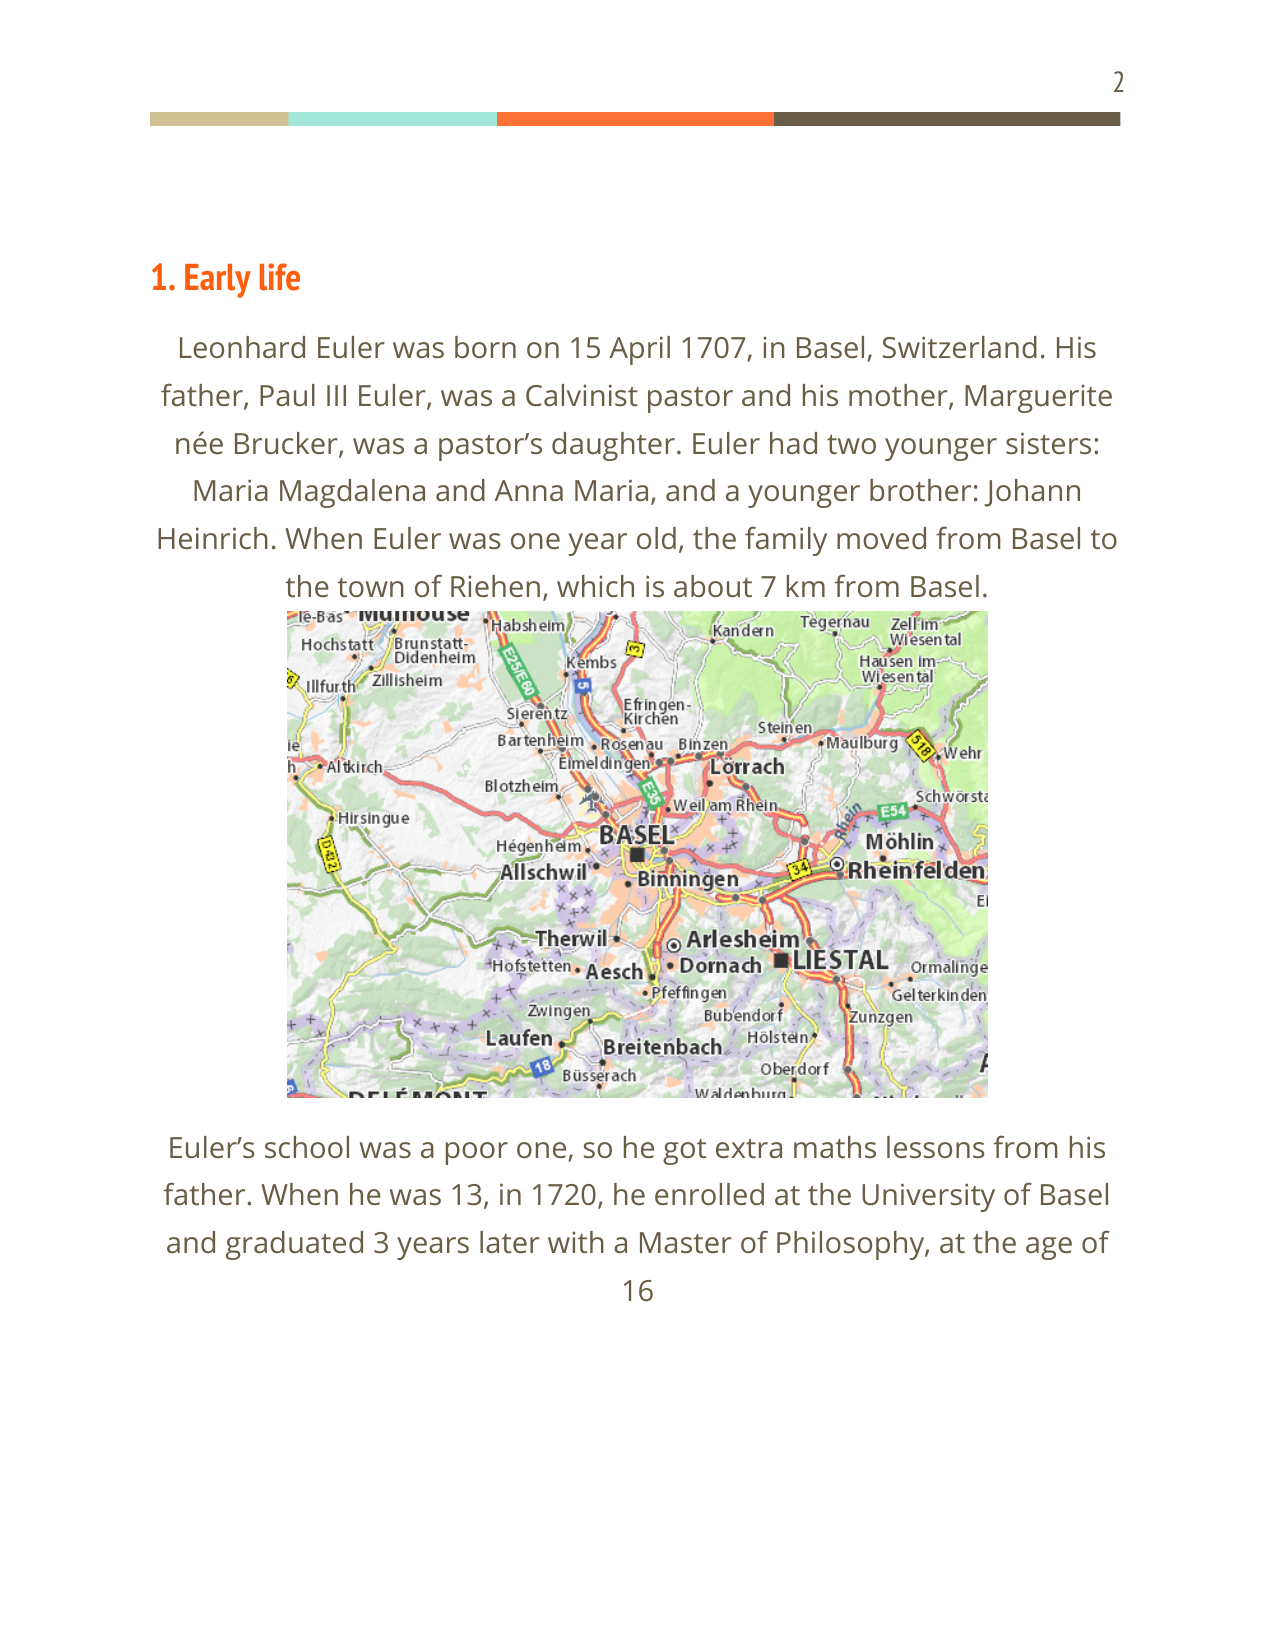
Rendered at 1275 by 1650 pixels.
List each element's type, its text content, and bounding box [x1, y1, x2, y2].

subtitle 1. Early life [150, 252, 1125, 301]
picture [287, 611, 988, 1098]
picture [150, 112, 1121, 126]
text Euler’s school was a poor one, so he got extra maths lessons from his father. When he was 13, in 1720, he enrolled at the University of Basel and graduated 3 years later with a Master of Philosophy, at the age of 16 [150, 1127, 1125, 1309]
